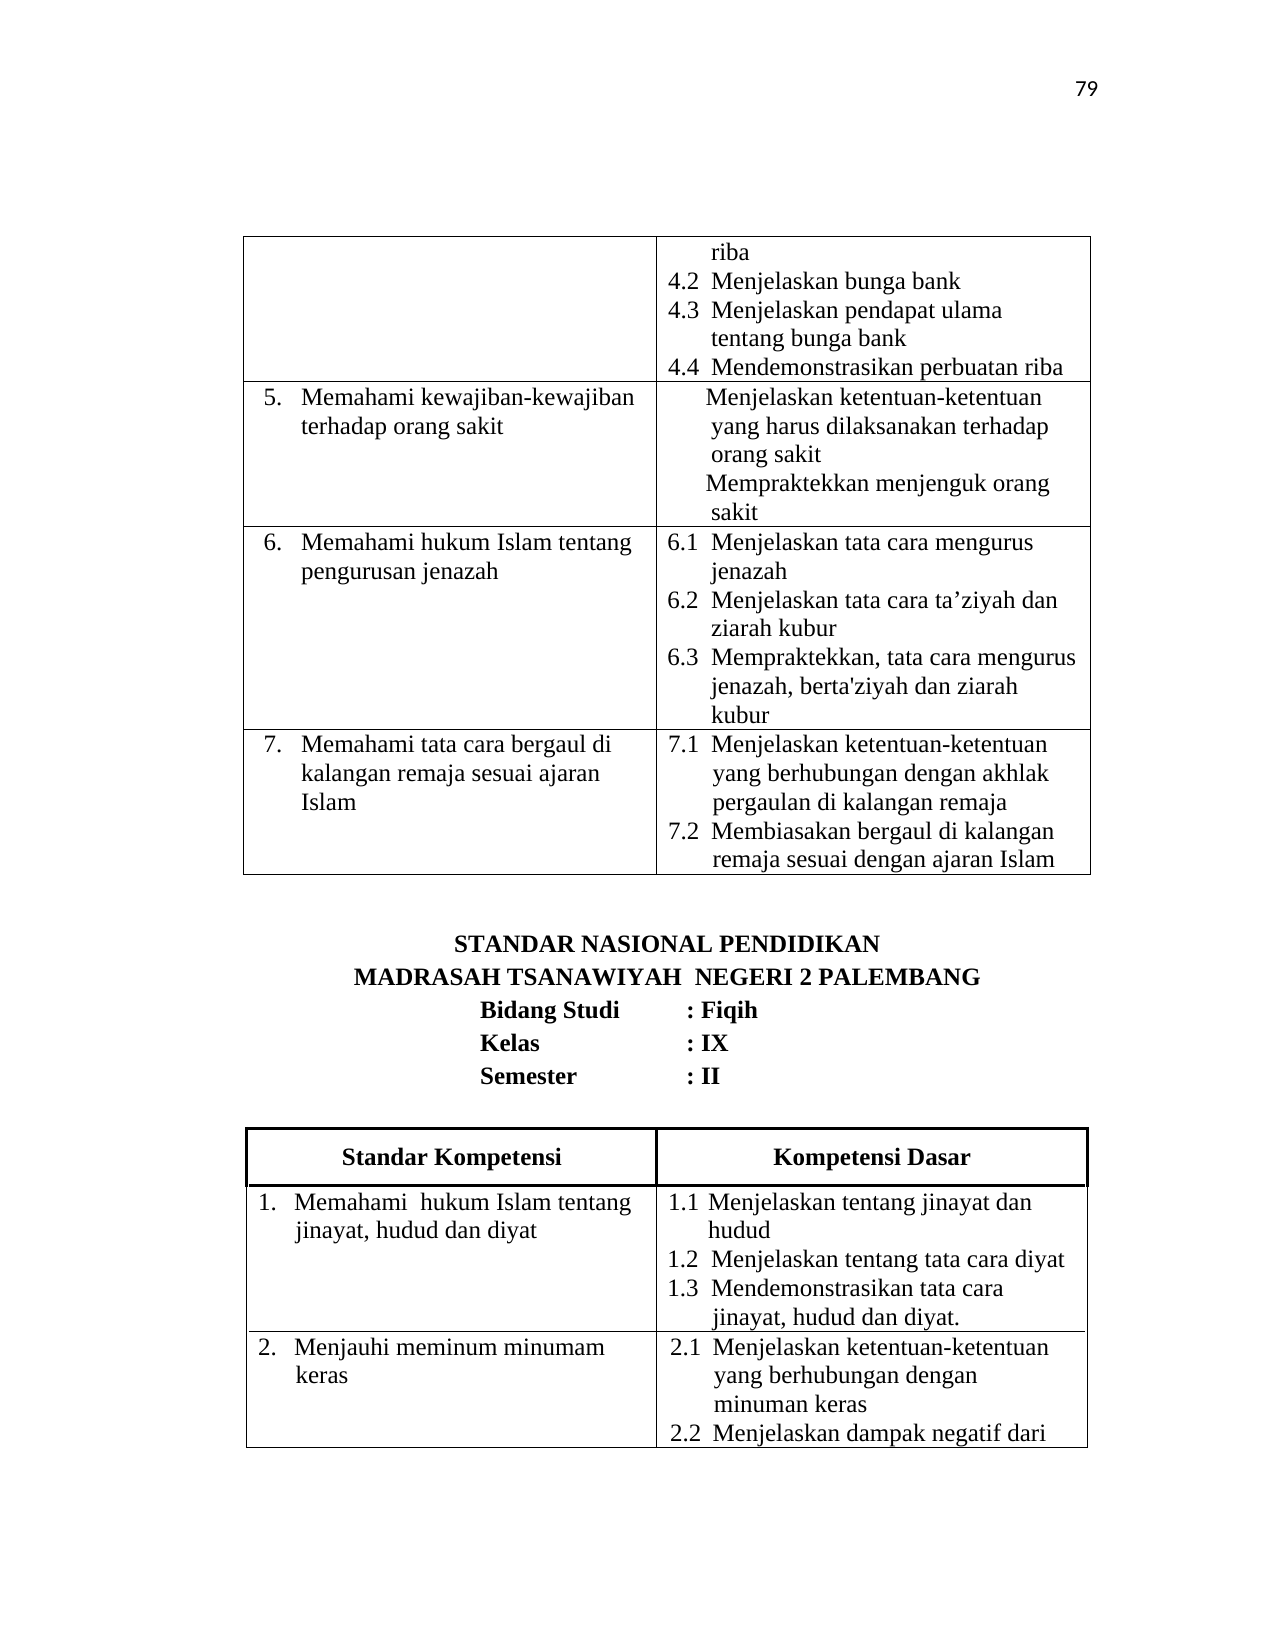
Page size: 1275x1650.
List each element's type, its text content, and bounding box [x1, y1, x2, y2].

table_cell Menjelaskan tata cara mengurus jenazah Menjelaskan tata cara ta’ziyah dan ziarah kubur Mempraktekkan, tata cara mengurus jenazah, berta'ziyah dan ziarah kubur [657, 527, 1090, 728]
table_cell Memahami kewajiban-kewajiban terhadap orang sakit [244, 382, 656, 526]
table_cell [657, 237, 1090, 381]
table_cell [657, 1331, 1087, 1447]
table_header Kompetensi Dasar [658, 1130, 1086, 1184]
table_header Standar Kompetensi [248, 1130, 655, 1184]
table_cell Menjelaskan tentang jinayat dan hudud Menjelaskan tentang tata cara diyat Mendemonstrasikan tata cara jinayat, hudud dan diyat. [657, 1184, 1087, 1331]
text STANDAR NASIONAL PENDIDIKAN [236, 929, 1098, 957]
text Kelas : IX [480, 1028, 1098, 1056]
table_cell Menjelaskan ketentuan-ketentuan yang berhubungan dengan akhlak pergaulan di kalangan remaja Membiasakan bergaul di kalangan remaja sesuai dengan ajaran Islam [657, 730, 1090, 874]
text Bidang Studi : Fiqih [480, 995, 1098, 1023]
table_cell Menjelaskan ketentuan-ketentuan yang harus dilaksanakan terhadap orang sakit Mempraktekkan menjenguk orang sakit [657, 382, 1090, 526]
table_cell Memahami tata cara bergaul di kalangan remaja sesuai ajaran Islam [244, 730, 656, 874]
text Semester : II [480, 1061, 1098, 1089]
text MADRASAH TSANAWIYAH NEGERI 2 PALEMBANG [236, 962, 1098, 990]
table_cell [247, 1331, 656, 1447]
table_cell Memahami hukum Islam tentang pengurusan jenazah [244, 527, 656, 728]
table_cell Memahami hukum Islam tentang jinayat, hudud dan diyat [247, 1184, 656, 1331]
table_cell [244, 237, 656, 381]
